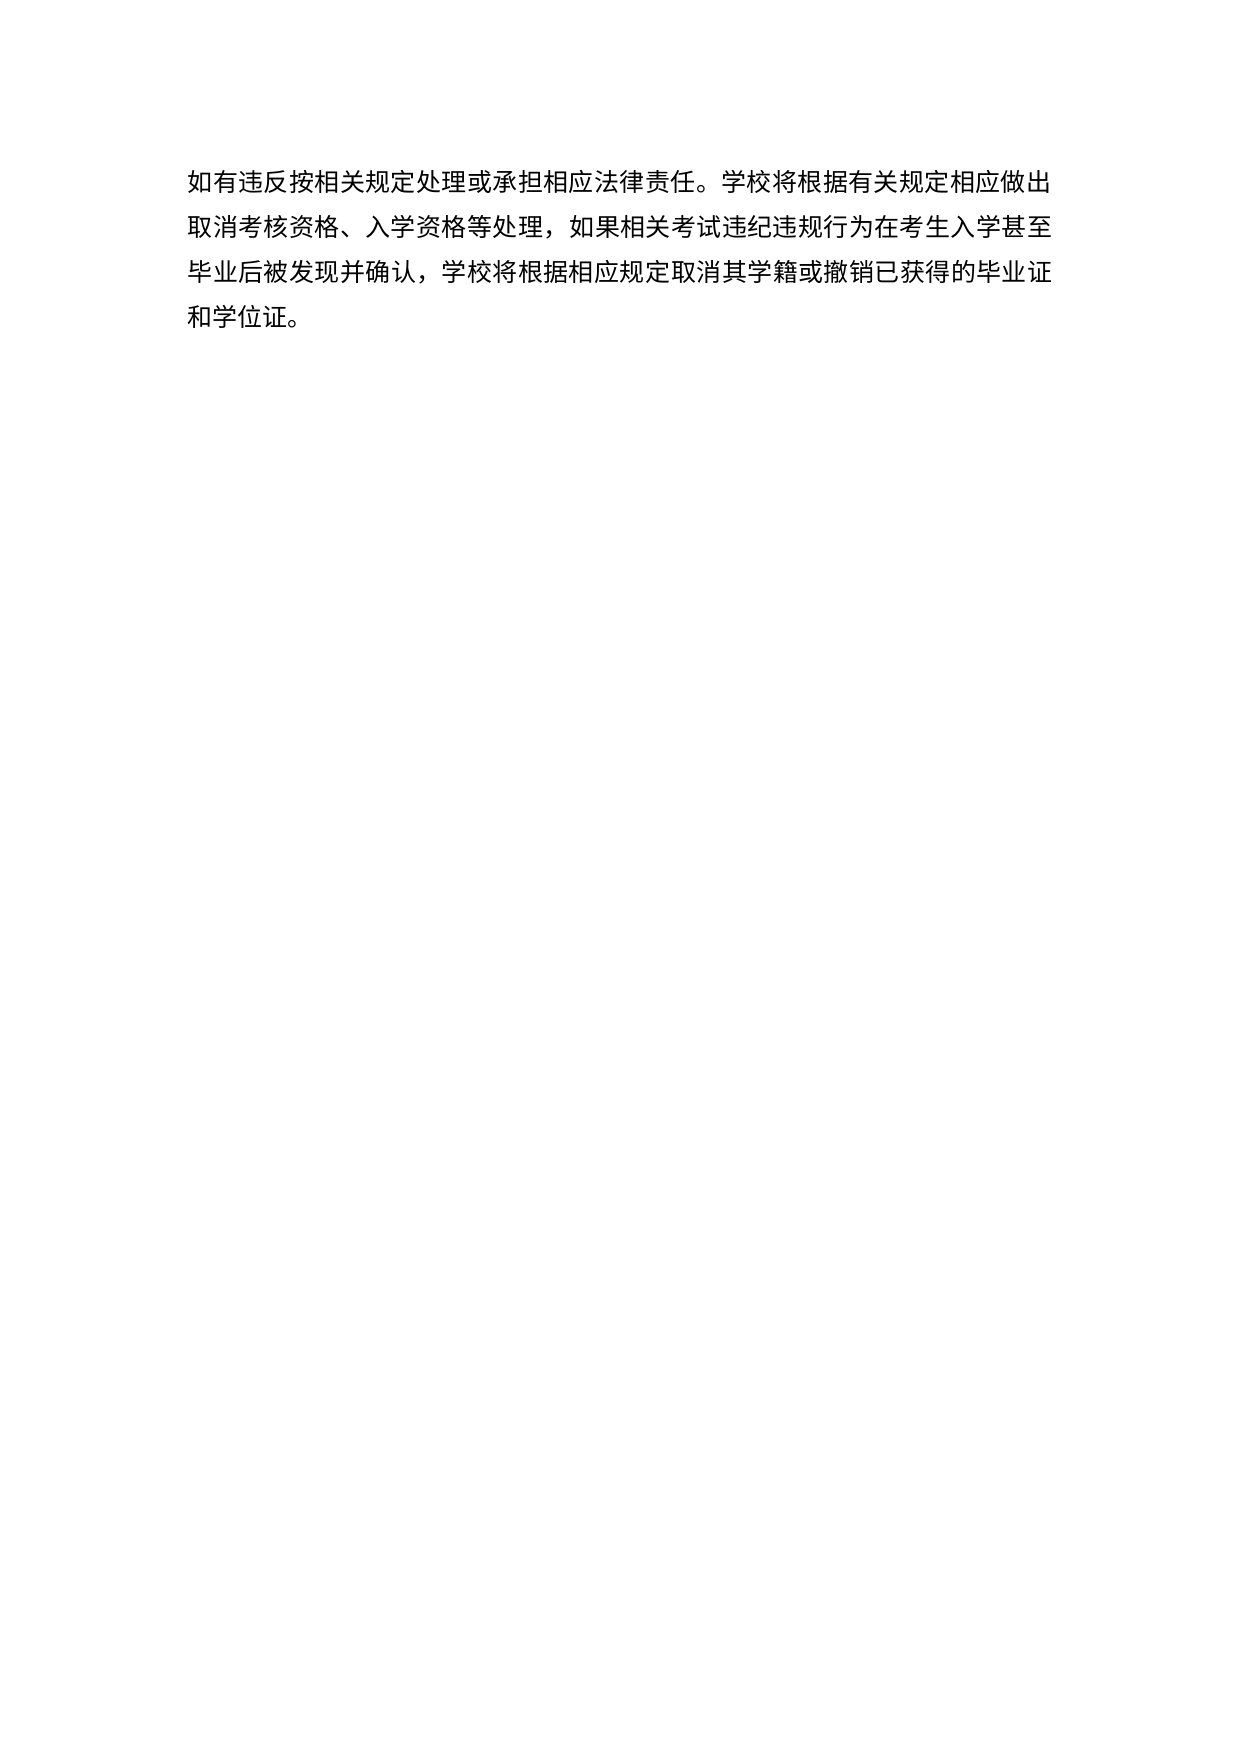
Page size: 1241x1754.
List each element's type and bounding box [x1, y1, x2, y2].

text [187, 162, 1053, 334]
